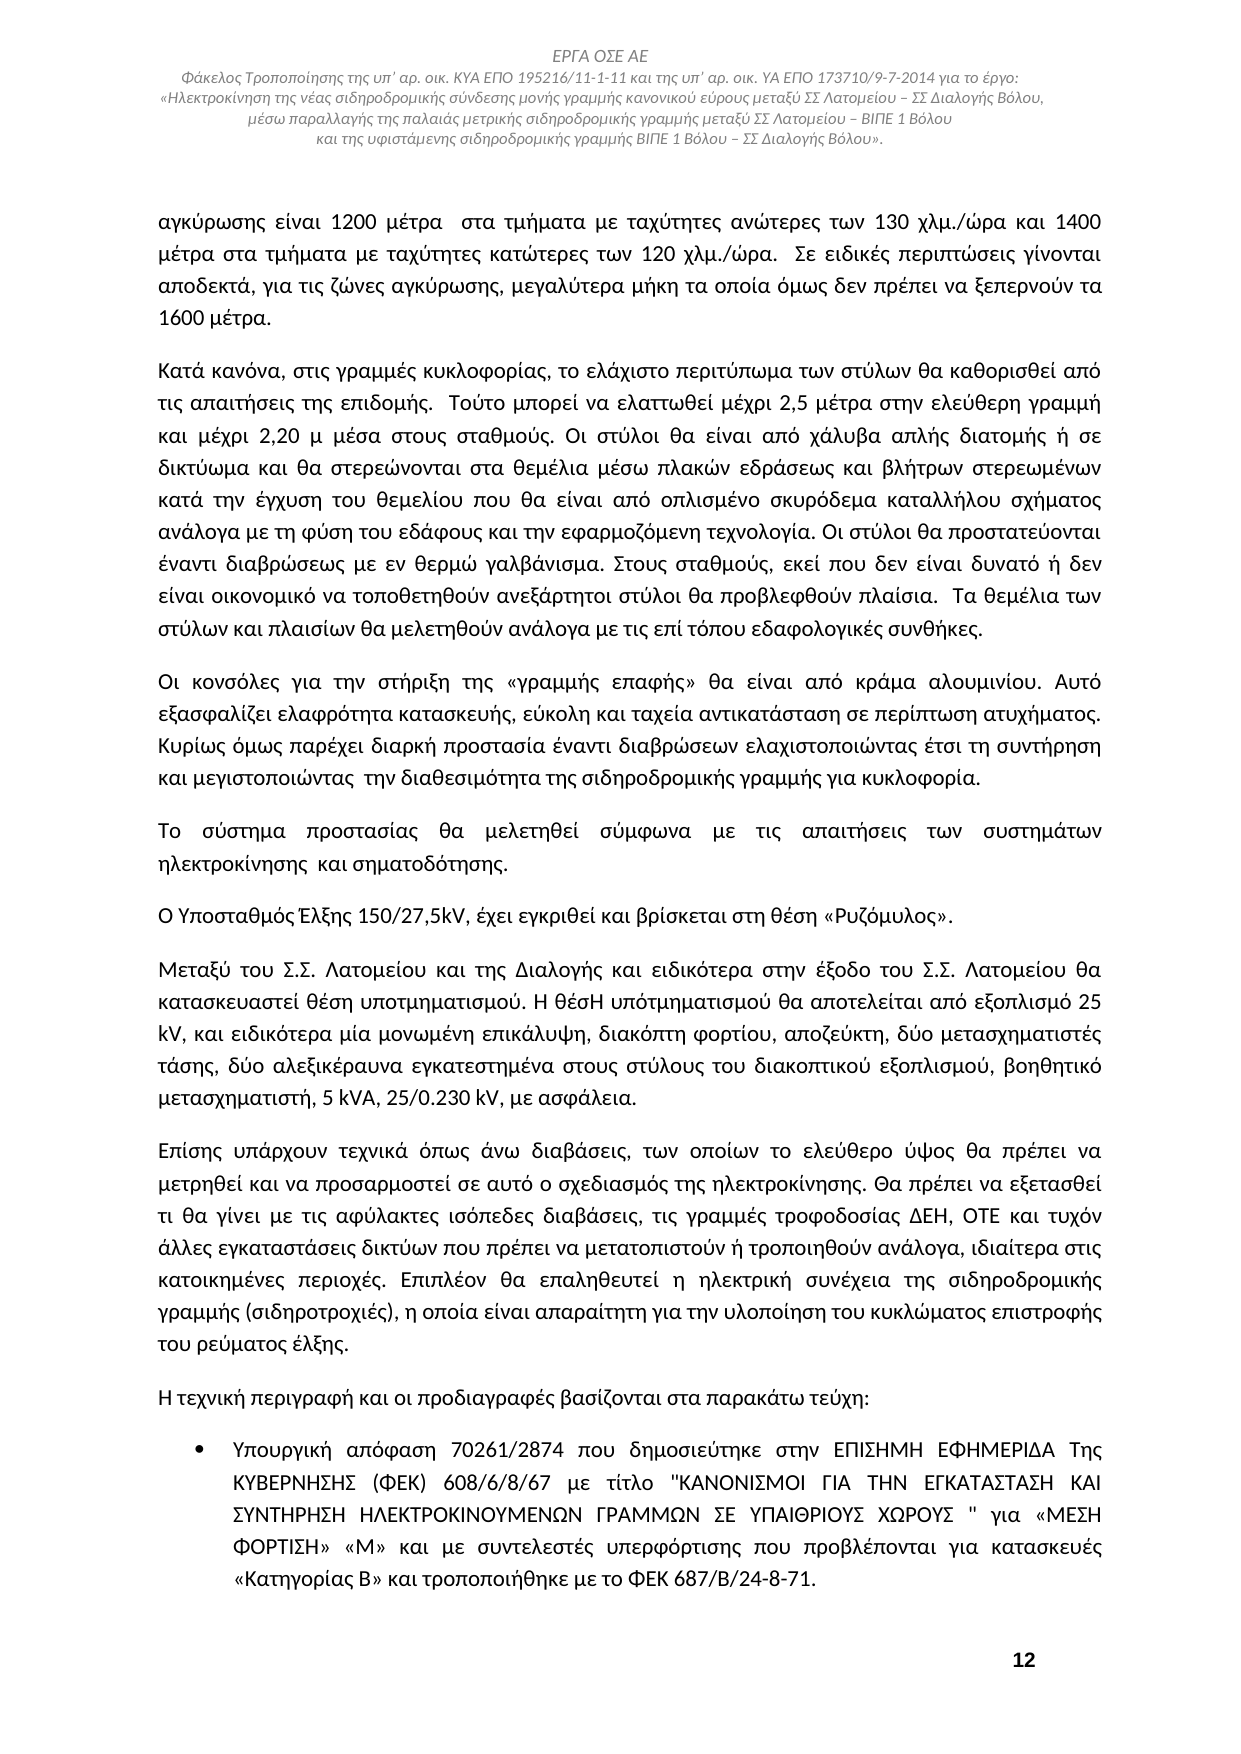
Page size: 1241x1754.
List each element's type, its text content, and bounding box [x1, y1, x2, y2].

text Ο Υποσταθμός Έλξης 150/27,5kV, έχει εγκριθεί και βρίσκεται στη θέση «Ρυζόμυλος». [158, 902, 1103, 930]
text Μεταξύ του Σ.Σ. Λατομείου και της Διαλογής και ειδικότερα στην έξοδο του Σ.Σ. Λατομείου θα κατασκευαστεί θέση υποτμηματισμού. Η θέσΗ υπότμηματισμού θα αποτελείται από εξοπλισμό 25 kV, και ειδικότερα μία μονωμένη επικάλυψη, διακόπτη φορτίου, αποζεύκτη, δύο μετασχηματιστές τάσης, δύο αλεξικέραυνα εγκατεστημένα στους στύλους του διακοπτικού εξοπλισμού, βοηθητικό μετασχηματιστή, 5 kVA, 25/0.230 kV, με ασφάλεια. [158, 955, 1103, 1111]
list Υπουργική απόφαση 70261/2874 που δημοσιεύτηκε στην ΕΠΙΣΗΜΗ ΕΦΗΜΕΡΙΔΑ Της ΚΥΒΕΡΝΗΣΗΣ (ΦΕΚ) 608/6/8/67 με τίτλο "ΚΑΝΟΝΙΣΜΟΙ ΓΙΑ ΤΗΝ ΕΓΚΑΤΑΣΤΑΣΗ ΚΑΙ ΣΥΝΤΗΡΗΣΗ ΗΛΕΚΤΡΟΚΙΝΟΥΜΕΝΩΝ ΓΡΑΜΜΩΝ ΣΕ ΥΠΑΙΘΡΙΟΥΣ ΧΩΡΟΥΣ " για «ΜΕΣΗ ΦΟΡΤΙΣΗ» «Μ» και με συντελεστές υπερφόρτισης που προβλέπονται για κατασκευές «Κατηγορίας Β» και τροποποιήθηκε με το ΦΕΚ 687/Β/24-8-71. [195, 1436, 1103, 1592]
text Οι κονσόλες για την στήριξη της «γραμμής επαφής» θα είναι από κράμα αλουμινίου. Αυτό εξασφαλίζει ελαφρότητα κατασκευής, εύκολη και ταχεία αντικατάσταση σε περίπτωση ατυχήματος. Κυρίως όμως παρέχει διαρκή προστασία έναντι διαβρώσεων ελαχιστοποιώντας έτσι τη συντήρηση και μεγιστοποιώντας την διαθεσιμότητα της σιδηροδρομικής γραμμής για κυκλοφορία. [158, 667, 1103, 791]
text Το σύστημα προστασίας θα μελετηθεί σύμφωνα με τις απαιτήσεις των συστημάτων ηλεκτροκίνησης και σηματοδότησης. [158, 816, 1103, 877]
text Επίσης υπάρχουν τεχνικά όπως άνω διαβάσεις, των οποίων το ελεύθερο ύψος θα πρέπει να μετρηθεί και να προσαρμοστεί σε αυτό ο σχεδιασμός της ηλεκτροκίνησης. Θα πρέπει να εξετασθεί τι θα γίνει με τις αφύλακτες ισόπεδες διαβάσεις, τις γραμμές τροφοδοσίας ΔΕΗ, ΟΤΕ και τυχόν άλλες εγκαταστάσεις δικτύων που πρέπει να μετατοπιστούν ή τροποιηθούν ανάλογα, ιδιαίτερα στις κατοικημένες περιοχές. Επιπλέον θα επαληθευτεί η ηλεκτρική συνέχεια της σιδηροδρομικής γραμμής (σιδηροτροχιές), η οποία είναι απαραίτητη για την υλοποίηση του κυκλώματος επιστροφής του ρεύματος έλξης. [158, 1136, 1103, 1358]
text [158, 207, 1103, 331]
text Κατά κανόνα, στις γραμμές κυκλοφορίας, το ελάχιστο περιτύπωμα των στύλων θα καθορισθεί από τις απαιτήσεις της επιδομής. Τούτο μπορεί να ελαττωθεί μέχρι 2,5 μέτρα στην ελεύθερη γραμμή και μέχρι 2,20 μ μέσα στους σταθμούς. Οι στύλοι θα είναι από χάλυβα απλής διατομής ή σε δικτύωμα και θα στερεώνονται στα θεμέλια μέσω πλακών εδράσεως και βλήτρων στερεωμένων κατά την έγχυση του θεμελίου που θα είναι από οπλισμένο σκυρόδεμα καταλλήλου σχήματος ανάλογα με τη φύση του εδάφους και την εφαρμοζόμενη τεχνολογία. Οι στύλοι θα προστατεύονται έναντι διαβρώσεως με εν θερμώ γαλβάνισμα. Στους σταθμούς, εκεί που δεν είναι δυνατό ή δεν είναι οικονομικό να τοποθετηθούν ανεξάρτητοι στύλοι θα προβλεφθούν πλαίσια. Τα θεμέλια των στύλων και πλαισίων θα μελετηθούν ανάλογα με τις επί τόπου εδαφολογικές συνθήκες. [158, 356, 1103, 642]
text Η τεχνική περιγραφή και οι προδιαγραφές βασίζονται στα παρακάτω τεύχη: [158, 1383, 1103, 1411]
